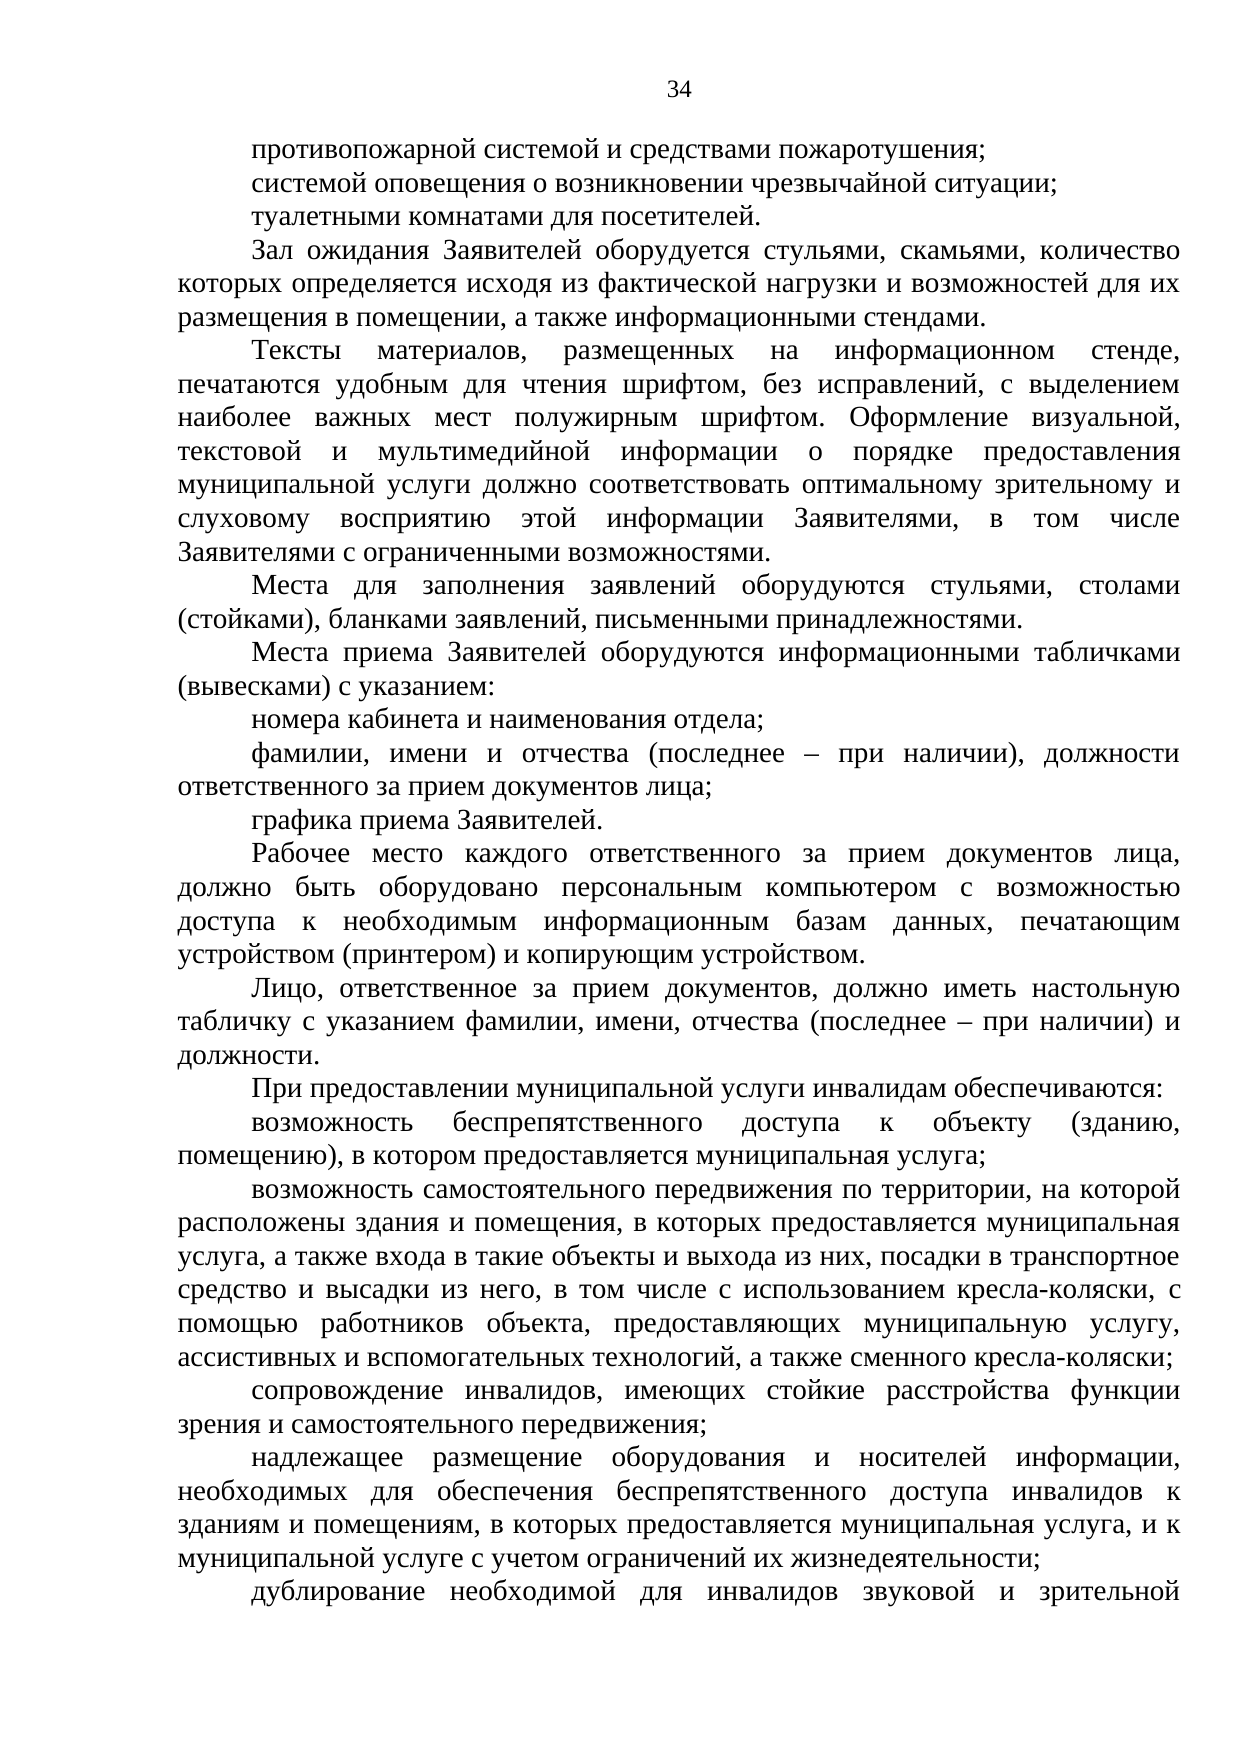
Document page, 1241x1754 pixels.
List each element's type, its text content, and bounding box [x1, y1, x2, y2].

text фамилии, имени и отчества (последнее – при наличии), должности ответственного за прием документов лица; [177, 735, 1181, 802]
text противопожарной системой и средствами пожаротушения; [177, 131, 1181, 165]
text туалетными комнатами для посетителей. [177, 198, 1181, 232]
text Места для заполнения заявлений оборудуются стульями, столами (стойками), бланками заявлений, письменными принадлежностями. [177, 567, 1181, 634]
text сопровождение инвалидов, имеющих стойкие расстройства функции зрения и самостоятельного передвижения; [177, 1372, 1181, 1439]
text системой оповещения о возникновении чрезвычайной ситуации; [177, 165, 1181, 198]
text номера кабинета и наименования отдела; [177, 701, 1181, 735]
text Тексты материалов, размещенных на информационном стенде, печатаются удобным для чтения шрифтом, без исправлений, с выделением наиболее важных мест полужирным шрифтом. Оформление визуальной, текстовой и мультимедийной информации о порядке предоставления муниципальной услуги должно соответствовать оптимальному зрительному и слуховому восприятию этой информации Заявителями, в том числе Заявителями с ограниченными возможностями. [177, 332, 1181, 567]
text Лицо, ответственное за прием документов, должно иметь настольную табличку с указанием фамилии, имени, отчества (последнее – при наличии) и должности. [177, 970, 1181, 1070]
text надлежащее размещение оборудования и носителей информации, необходимых для обеспечения беспрепятственного доступа инвалидов к зданиям и помещениям, в которых предоставляется муниципальная услуга, и к муниципальной услуге с учетом ограничений их жизнедеятельности; [177, 1439, 1181, 1573]
text графика приема Заявителей. [177, 802, 1181, 836]
text Рабочее место каждого ответственного за прием документов лица, должно быть оборудовано персональным компьютером с возможностью доступа к необходимым информационным базам данных, печатающим устройством (принтером) и копирующим устройством. [177, 836, 1181, 970]
text Места приема Заявителей оборудуются информационными табличками (вывесками) с указанием: [177, 634, 1181, 701]
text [177, 1573, 1181, 1607]
text возможность самостоятельного передвижения по территории, на которой расположены здания и помещения, в которых предоставляется муниципальная услуга, а также входа в такие объекты и выхода из них, посадки в транспортное средство и высадки из него, в том числе с использованием кресла-коляски, с помощью работников объекта, предоставляющих муниципальную услугу, ассистивных и вспомогательных технологий, а также сменного кресла-коляски; [177, 1171, 1181, 1372]
text Зал ожидания Заявителей оборудуется стульями, скамьями, количество которых определяется исходя из фактической нагрузки и возможностей для их размещения в помещении, а также информационными стендами. [177, 232, 1181, 332]
text возможность беспрепятственного доступа к объекту (зданию, помещению), в котором предоставляется муниципальная услуга; [177, 1104, 1181, 1171]
text При предоставлении муниципальной услуги инвалидам обеспечиваются: [177, 1070, 1181, 1104]
